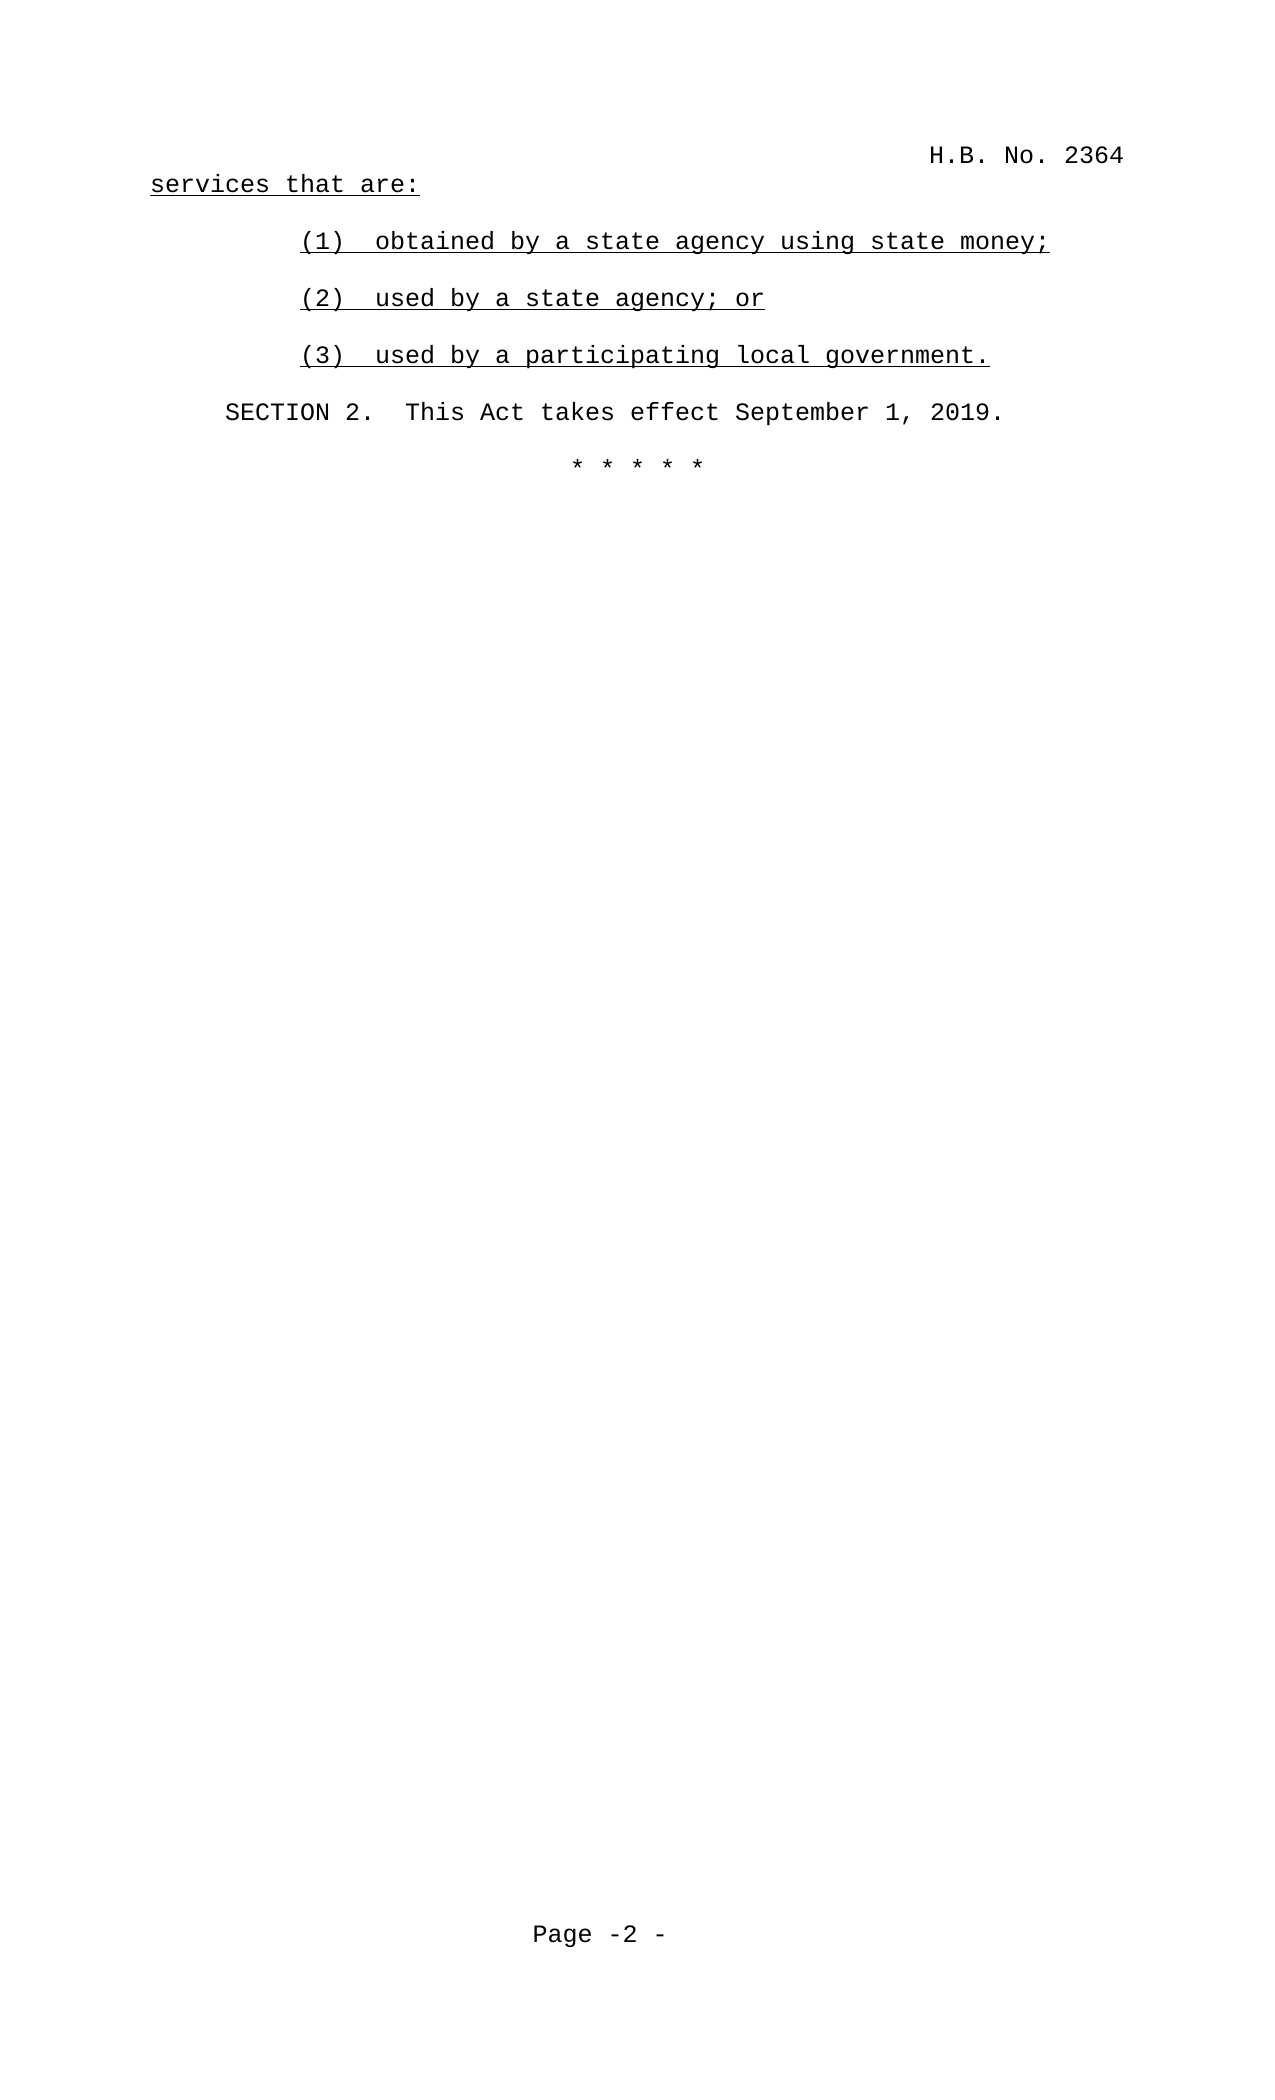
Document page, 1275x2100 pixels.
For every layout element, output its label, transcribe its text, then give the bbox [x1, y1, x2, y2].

text (1) obtained by a state agency using state money; [150, 228, 1125, 257]
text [150, 171, 1125, 200]
text (2) used by a state agency; or [150, 285, 1125, 314]
text SECTION 2. This Act takes effect September 1, 2019. [150, 399, 1125, 428]
text (3) used by a participating local government. [150, 342, 1125, 371]
text * * * * * [150, 457, 1125, 485]
